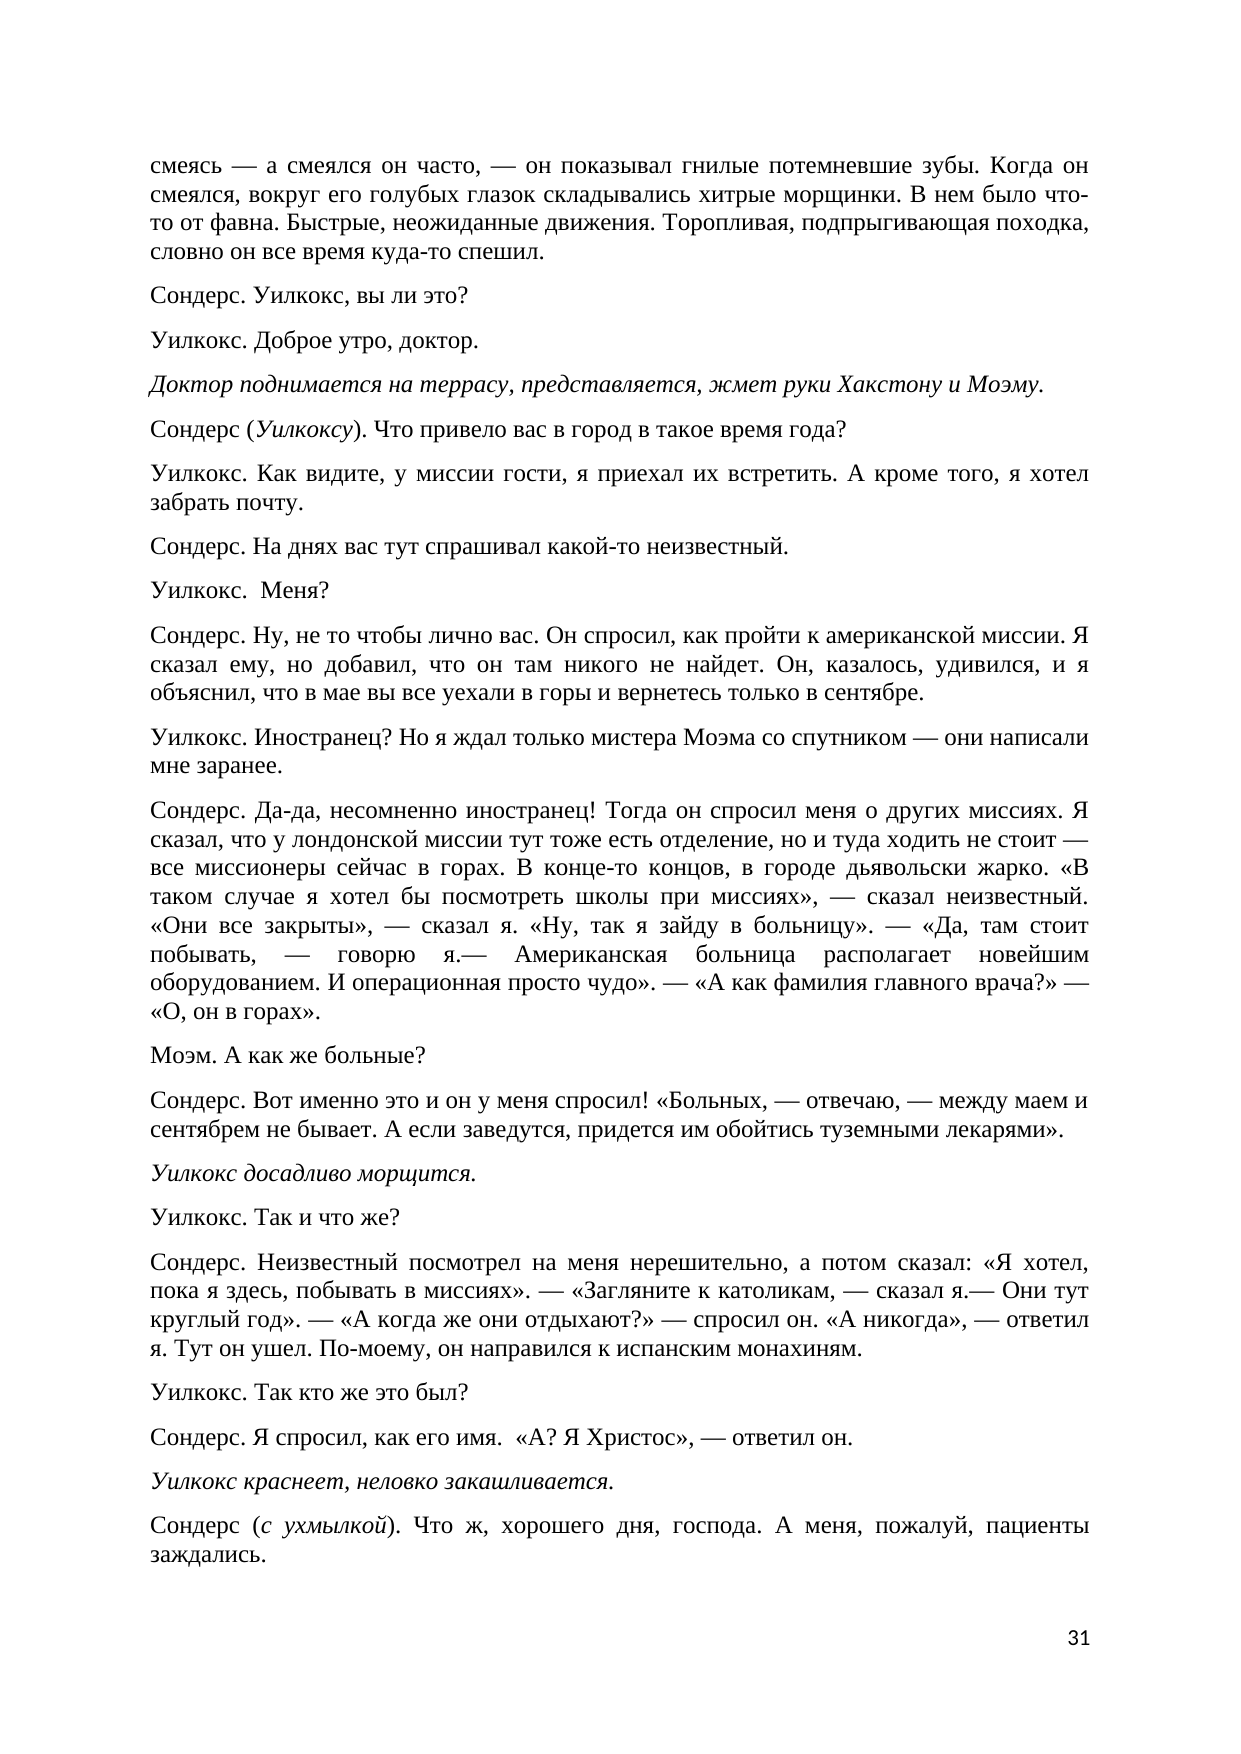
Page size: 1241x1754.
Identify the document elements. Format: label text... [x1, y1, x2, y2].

text Моэм. А как же больные? [150, 1041, 1090, 1069]
text Уилкокс. Так кто же это был? [150, 1377, 1090, 1406]
text Уилкокс. Доброе утро, доктор. [150, 325, 1090, 354]
text Сондерс. Неизвестный посмотрел на меня нерешительно, а потом сказал: «Я хотел, пока я здесь, побывать в миссиях». — «Загляните к католикам, — сказал я.— Они тут круглый год». — «А когда же они отдыхают?» — спросил он. «А никогда», — ответил я. Тут он ушел. По-моему, он направился к испанским монахиням. [150, 1247, 1090, 1362]
text Сондерс (с ухмылкой). Что ж, хорошего дня, господа. А меня, пожалуй, пациенты заждались. [150, 1511, 1090, 1568]
text Уилкокс. Иностранец? Но я ждал только мистера Моэма со спутником — они написали мне заранее. [150, 722, 1090, 779]
text Сондерс. Вот именно это и он у меня спросил! «Больных, — отвечаю, — между маем и сентябрем не бывает. А если заведутся, придется им обойтись туземными лекарями». [150, 1085, 1090, 1142]
text Сондерс. Да-да, несомненно иностранец! Тогда он спросил меня о других миссиях. Я сказал, что у лондонской миссии тут тоже есть отделение, но и туда ходить не стоит — все миссионеры сейчас в горах. В конце-то концов, в городе дьявольски жарко. «В таком случае я хотел бы посмотреть школы при миссиях», — сказал неизвестный. «Они все закрыты», — сказал я. «Ну, так я зайду в больницу». — «Да, там стоит побывать, — говорю я.— Американская больница располагает новейшим оборудованием. И операционная просто чудо». — «А как фамилия главного врача?» — «О, он в горах». [150, 795, 1090, 1025]
text Сондерс. Я спросил, как его имя. «А? Я Христос», — ответил он. [150, 1422, 1090, 1451]
text Сондерс (Уилкоксу). Что привело вас в город в такое время года? [150, 414, 1090, 442]
text Уилкокс. Меня? [150, 576, 1090, 604]
text Уилкокс. Так и что же? [150, 1202, 1090, 1231]
text Сондерс. На днях вас тут спрашивал какой-то неизвестный. [150, 531, 1090, 560]
text Сондерс. Уилкокс, вы ли это? [150, 281, 1090, 309]
text Уилкокс. Как видите, у миссии гости, я приехал их встретить. А кроме того, я хотел забрать почту. [150, 458, 1090, 516]
text Уилкокс краснеет, неловко закашливается. [150, 1466, 1090, 1495]
text Доктор поднимается на террасу, представляется, жмет руки Хакстону и Моэму. [150, 369, 1090, 398]
text Уилкокс досадливо морщится. [150, 1158, 1090, 1187]
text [150, 150, 1090, 265]
text Сондерс. Ну, не то чтобы лично вас. Он спросил, как пройти к американской миссии. Я сказал ему, но добавил, что он там никого не найдет. Он, казалось, удивился, и я объяснил, что в мае вы все уехали в горы и вернетесь только в сентябре. [150, 620, 1090, 706]
